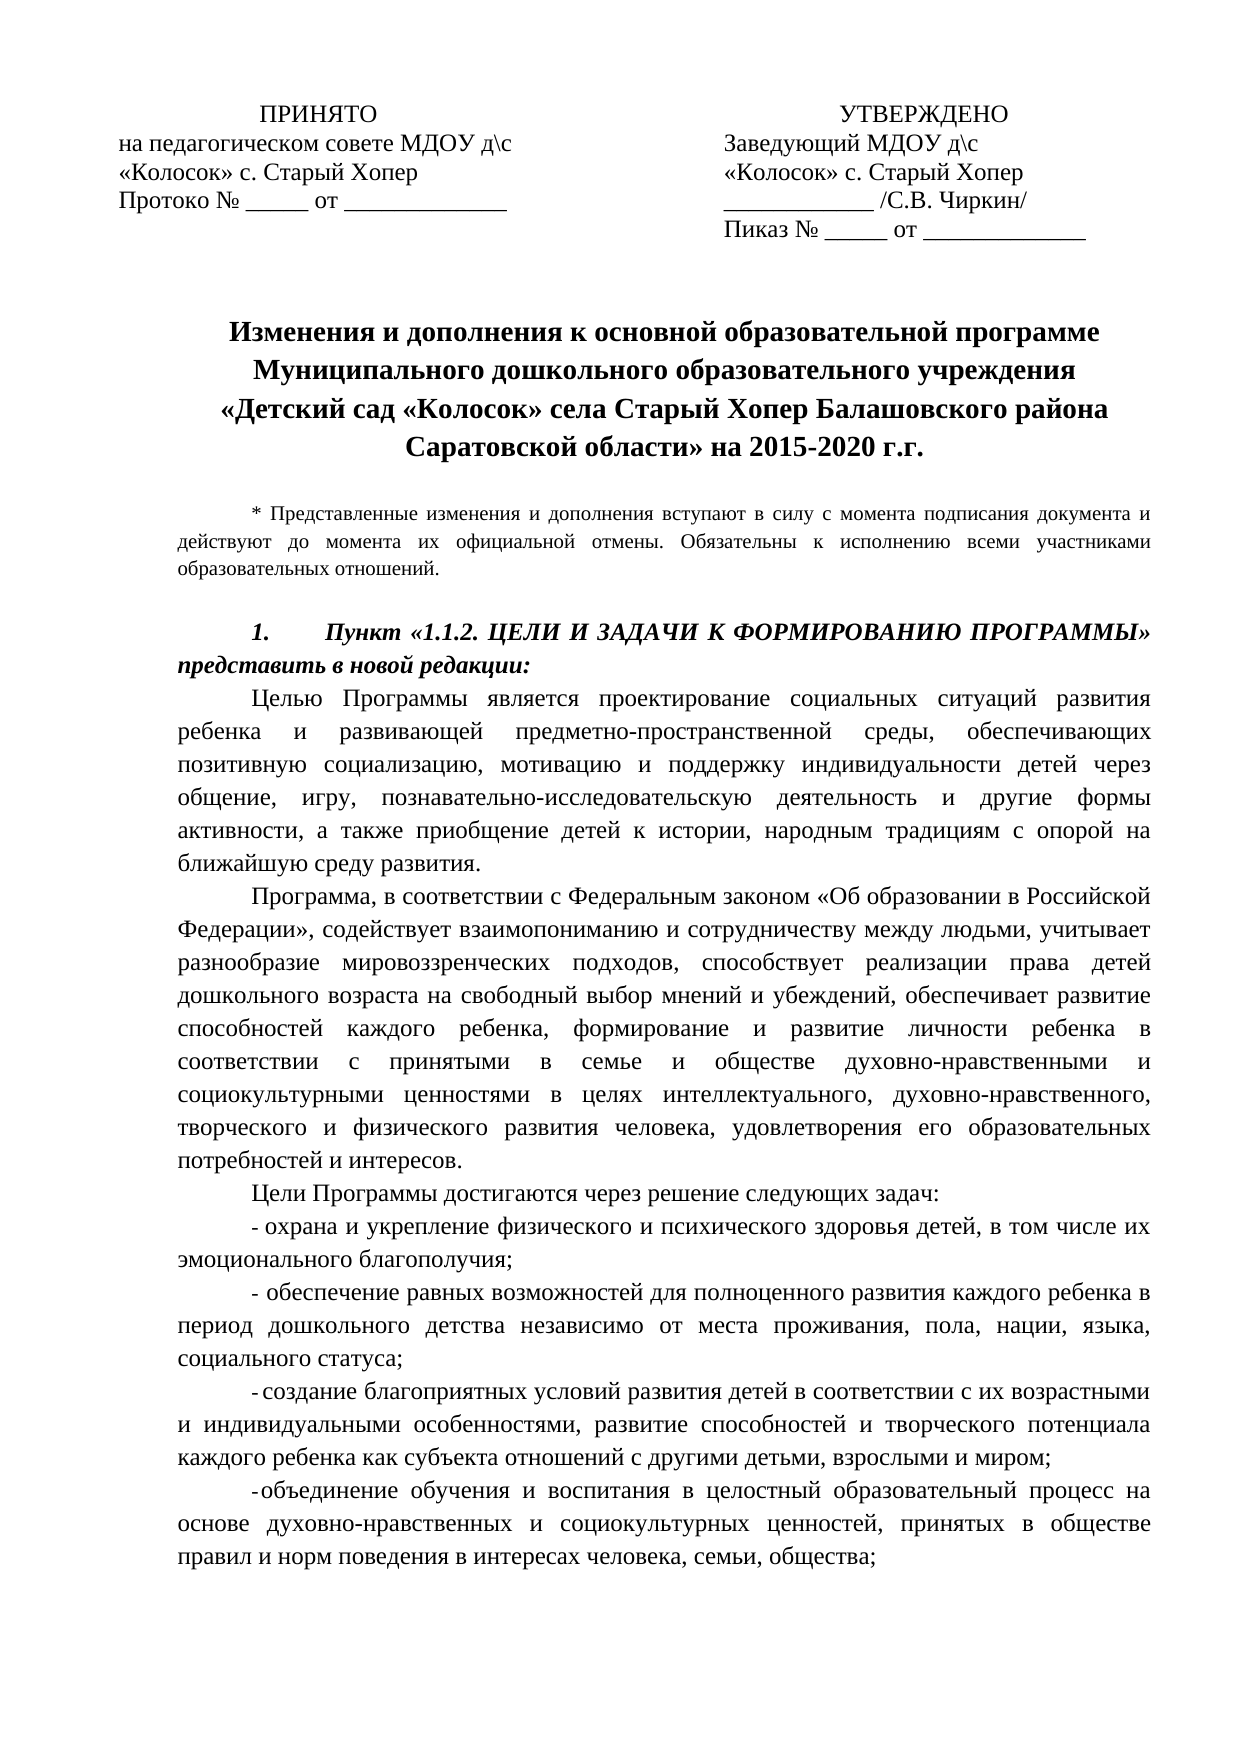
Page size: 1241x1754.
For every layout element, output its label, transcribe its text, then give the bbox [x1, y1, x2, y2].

list Пункт «1.1.2. ЦЕЛИ И ЗАДАЧИ К ФОРМИРОВАНИЮ ПРОГРАММЫ» представить в новой редакции: [177, 617, 1152, 679]
list «Детский сад «Колосок» села Старый Хопер Балашовского района Саратовской области» на 2015-2020 г.г. [177, 391, 1152, 463]
list охрана и укрепление физического и психического здоровья детей, в том числе их эмоционального благополучия; [177, 1211, 1152, 1273]
text * Представленные изменения и дополнения вступают в силу с момента подписания документа и действуют до момента их официальной отмены. Обязательны к исполнению всеми участниками образовательных отношений. [177, 501, 1152, 580]
text Программа, в соответствии с Федеральным законом «Об образовании в Российской Федерации», содействует взаимопониманию и сотрудничеству между людьми, учитывает разнообразие мировоззренческих подходов, способствует реализации права детей дошкольного возраста на свободный выбор мнений и убеждений, обеспечивает развитие способностей каждого ребенка, формирование и развитие личности ребенка в соответствии с принятыми в семье и обществе духовно-нравственными и социокультурными ценностями в целях интеллектуального, духовно-нравственного, творческого и физического развития человека, удовлетворения его образовательных потребностей и интересов. [177, 881, 1152, 1174]
list обеспечение равных возможностей для полноценного развития каждого ребенка в период дошкольного детства независимо от места проживания, пола, нации, языка, социального статуса; [177, 1277, 1152, 1372]
list создание благоприятных условий развития детей в соответствии с их возрастными и индивидуальными особенностями, развитие способностей и творческого потенциала каждого ребенка как субъекта отношений с другими детьми, взрослыми и миром; [177, 1376, 1152, 1471]
list Изменения и дополнения к основной образовательной программе Муниципального дошкольного образовательного учреждения [177, 314, 1152, 386]
text Цели Программы достигаются через решение следующих задач: [177, 1178, 1152, 1207]
list объединение обучения и воспитания в целостный образовательный процесс на основе духовно-нравственных и социокультурных ценностей, принятых в обществе правил и норм поведения в интересах человека, семьи, общества; [177, 1475, 1152, 1570]
text Целью Программы является проектирование социальных ситуаций развития ребенка и развивающей предметно-пространственной среды, обеспечивающих позитивную социализацию, мотивацию и поддержку индивидуальности детей через общение, игру, познавательно-исследовательскую деятельность и другие формы активности, а также приобщение детей к истории, народным традициям с опорой на ближайшую среду развития. [177, 683, 1152, 877]
